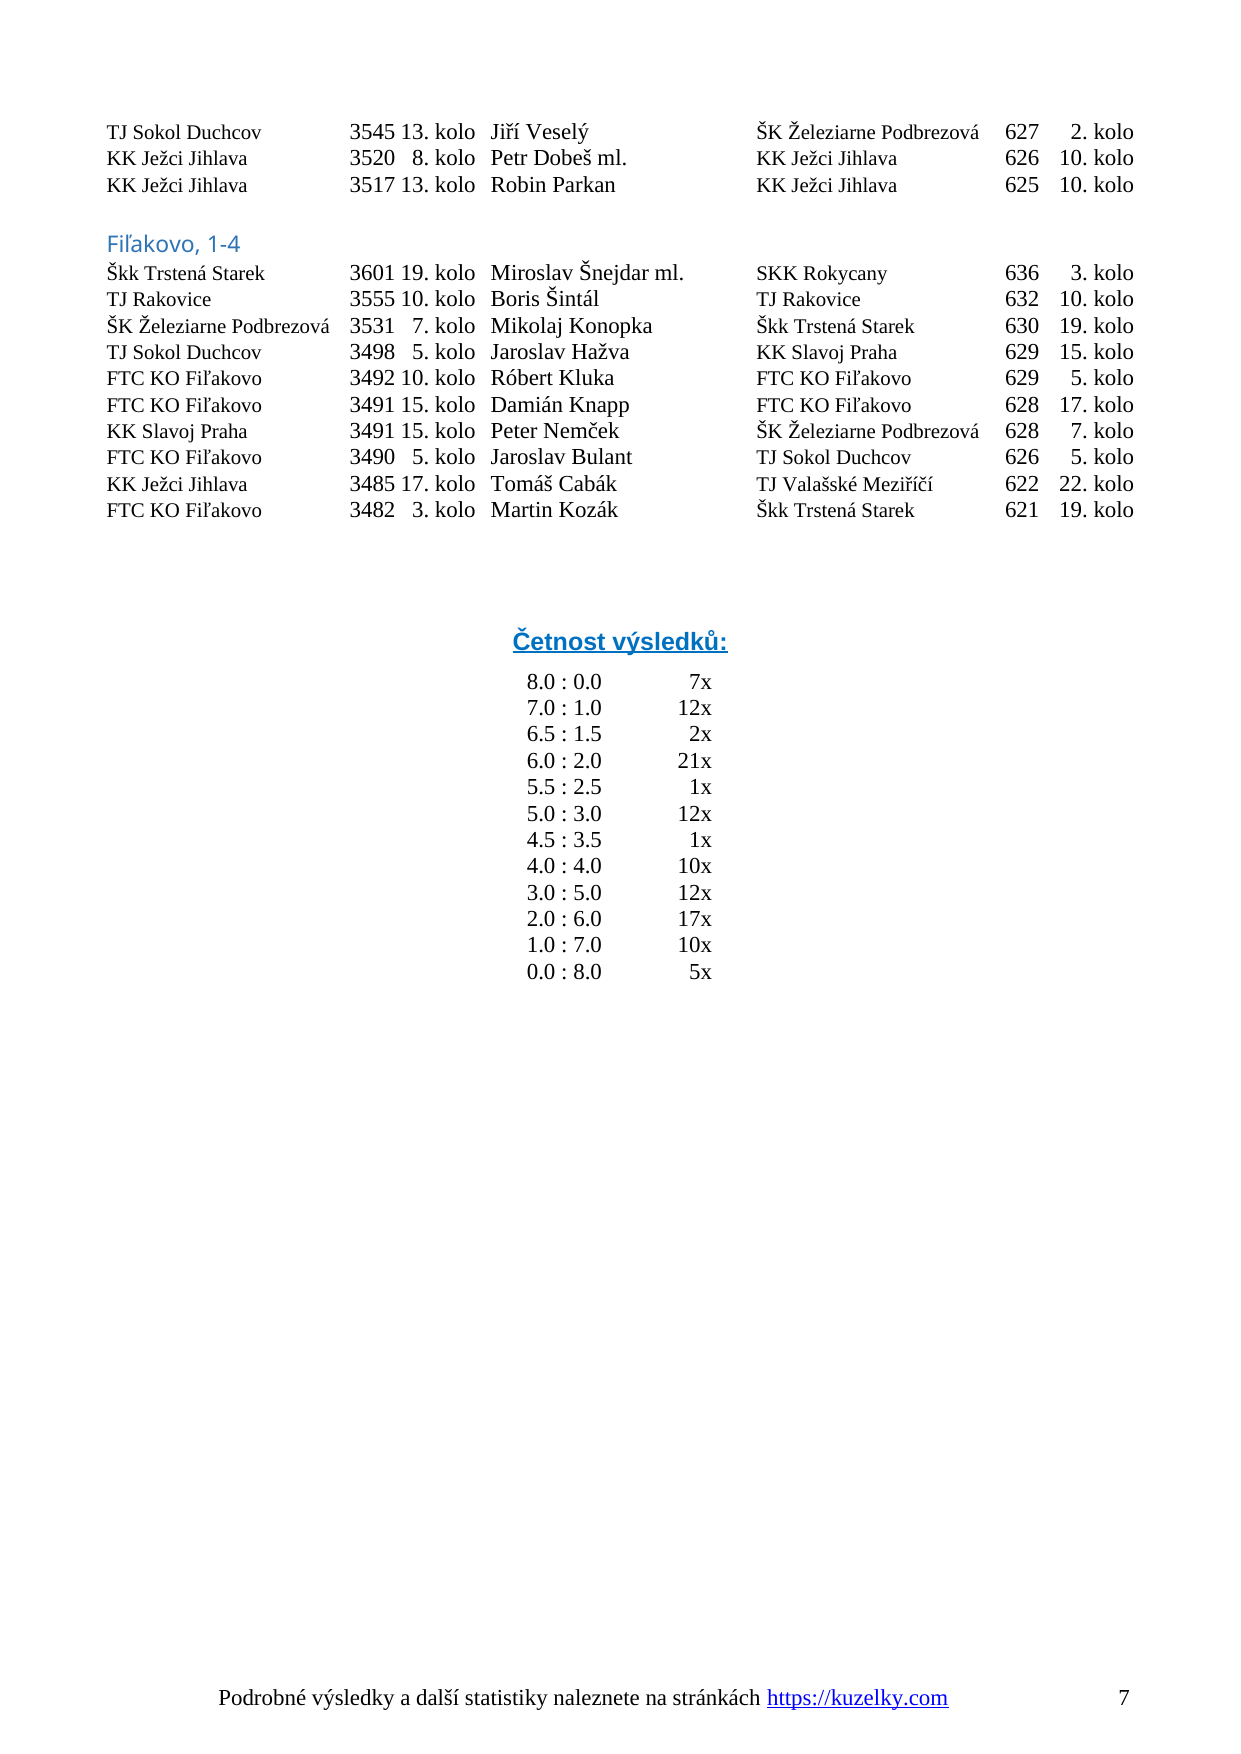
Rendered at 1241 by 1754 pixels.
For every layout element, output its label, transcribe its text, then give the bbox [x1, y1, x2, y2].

text KK Ježci Jihlava 3517 13. kolo Robin Parkan KK Ježci Jihlava 625 10. kolo [106, 171, 1134, 197]
text KK Slavoj Praha 3491 15. kolo Peter Nemček ŠK Železiarne Podbrezová 628 7. kolo [106, 417, 1134, 443]
text 2.0 : 6.0 17x [106, 905, 1134, 931]
text 4.5 : 3.5 1x [106, 826, 1134, 852]
text 3.0 : 5.0 12x [106, 879, 1134, 905]
text KK Ježci Jihlava 3520 8. kolo Petr Dobeš ml. KK Ježci Jihlava 626 10. kolo [106, 144, 1134, 171]
text TJ Sokol Duchcov 3545 13. kolo Jiří Veselý ŠK Železiarne Podbrezová 627 2. kolo [106, 118, 1134, 144]
text 6.0 : 2.0 21x [106, 747, 1134, 773]
text Škk Trstená Starek 3601 19. kolo Miroslav Šnejdar ml. SKK Rokycany 636 3. kolo [106, 259, 1134, 285]
text 4.0 : 4.0 10x [106, 852, 1134, 879]
text TJ Rakovice 3555 10. kolo Boris Šintál TJ Rakovice 632 10. kolo [106, 285, 1134, 312]
text ŠK Železiarne Podbrezová 3531 7. kolo Mikolaj Konopka Škk Trstená Starek 630 19. kolo [106, 312, 1134, 338]
text 6.5 : 1.5 2x [106, 721, 1134, 747]
text 5.0 : 3.0 12x [106, 799, 1134, 826]
subtitle Fiľakovo, 1-4 [106, 228, 1134, 259]
text FTC KO Fiľakovo 3491 15. kolo Damián Knapp FTC KO Fiľakovo 628 17. kolo [106, 391, 1134, 417]
text FTC KO Fiľakovo 3492 10. kolo Róbert Kluka FTC KO Fiľakovo 629 5. kolo [106, 364, 1134, 391]
text 8.0 : 0.0 7x [106, 668, 1134, 694]
text 5.5 : 2.5 1x [106, 773, 1134, 799]
text 1.0 : 7.0 10x [106, 931, 1134, 958]
text FTC KO Fiľakovo 3482 3. kolo Martin Kozák Škk Trstená Starek 621 19. kolo [106, 496, 1134, 522]
text 0.0 : 8.0 5x [106, 958, 1134, 984]
text TJ Sokol Duchcov 3498 5. kolo Jaroslav Hažva KK Slavoj Praha 629 15. kolo [106, 338, 1134, 364]
text KK Ježci Jihlava 3485 17. kolo Tomáš Cabák TJ Valašské Meziříčí 622 22. kolo [106, 470, 1134, 496]
text 7.0 : 1.0 12x [106, 694, 1134, 721]
text Četnost výsledků: [94, 627, 1145, 655]
text FTC KO Fiľakovo 3490 5. kolo Jaroslav Bulant TJ Sokol Duchcov 626 5. kolo [106, 443, 1134, 470]
